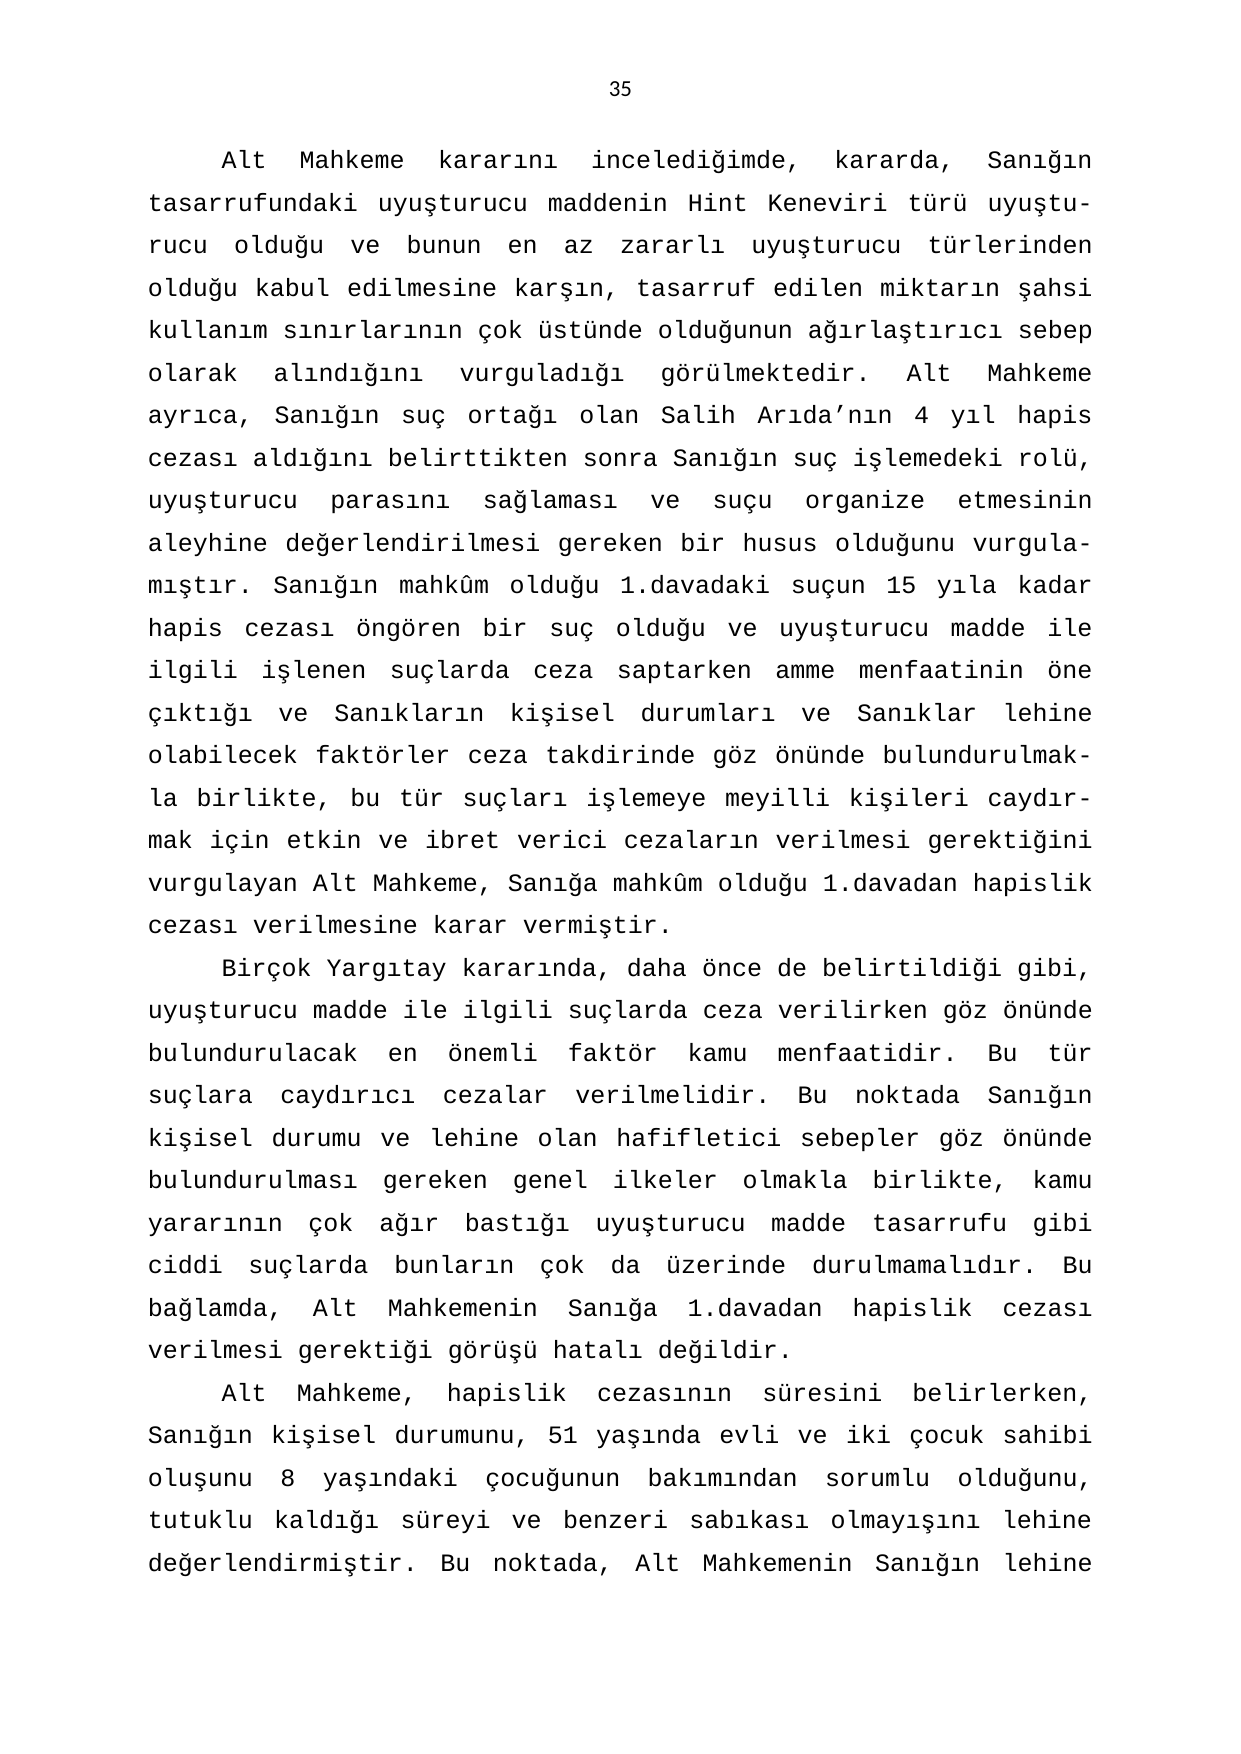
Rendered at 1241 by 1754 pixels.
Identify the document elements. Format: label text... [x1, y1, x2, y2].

text Birçok Yargıtay kararında, daha önce de belirtildiği gibi, uyuşturucu madde ile ilgili suçlarda ceza verilirken göz önünde bulundurulacak en önemli faktör kamu menfaatidir. Bu tür suçlara caydırıcı cezalar verilmelidir. Bu noktada Sanığın kişisel durumu ve lehine olan hafifletici sebepler göz önünde bulundurulması gereken genel ilkeler olmakla birlikte, kamu yararının çok ağır bastığı uyuşturucu madde tasarrufu gibi ciddi suçlarda bunların çok da üzerinde durulmamalıdır. Bu bağlamda, Alt Mahkemenin Sanığa 1.davadan hapislik cezası verilmesi gerektiği görüşü hatalı değildir. [148, 955, 1093, 1366]
text Alt Mahkeme kararını incelediğimde, kararda, Sanığın tasarrufundaki uyuşturucu maddenin Hint Keneviri türü uyuştu-rucu olduğu ve bunun en az zararlı uyuşturucu türlerinden olduğu kabul edilmesine karşın, tasarruf edilen miktarın şahsi kullanım sınırlarının çok üstünde olduğunun ağırlaştırıcı sebep olarak alındığını vurguladığı görülmektedir. Alt Mahkeme ayrıca, Sanığın suç ortağı olan Salih Arıda’nın 4 yıl hapis cezası aldığını belirttikten sonra Sanığın suç işlemedeki rolü, uyuşturucu parasını sağlaması ve suçu organize etmesinin aleyhine değerlendirilmesi gereken bir husus olduğunu vurgula-mıştır. Sanığın mahkûm olduğu 1.davadaki suçun 15 yıla kadar hapis cezası öngören bir suç olduğu ve uyuşturucu madde ile ilgili işlenen suçlarda ceza saptarken amme menfaatinin öne çıktığı ve Sanıkların kişisel durumları ve Sanıklar lehine olabilecek faktörler ceza takdirinde göz önünde bulundurulmak-la birlikte, bu tür suçları işlemeye meyilli kişileri caydır-mak için etkin ve ibret verici cezaların verilmesi gerektiğini vurgulayan Alt Mahkeme, Sanığa mahkûm olduğu 1.davadan hapislik cezası verilmesine karar vermiştir. [148, 148, 1093, 941]
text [148, 1380, 1093, 1578]
